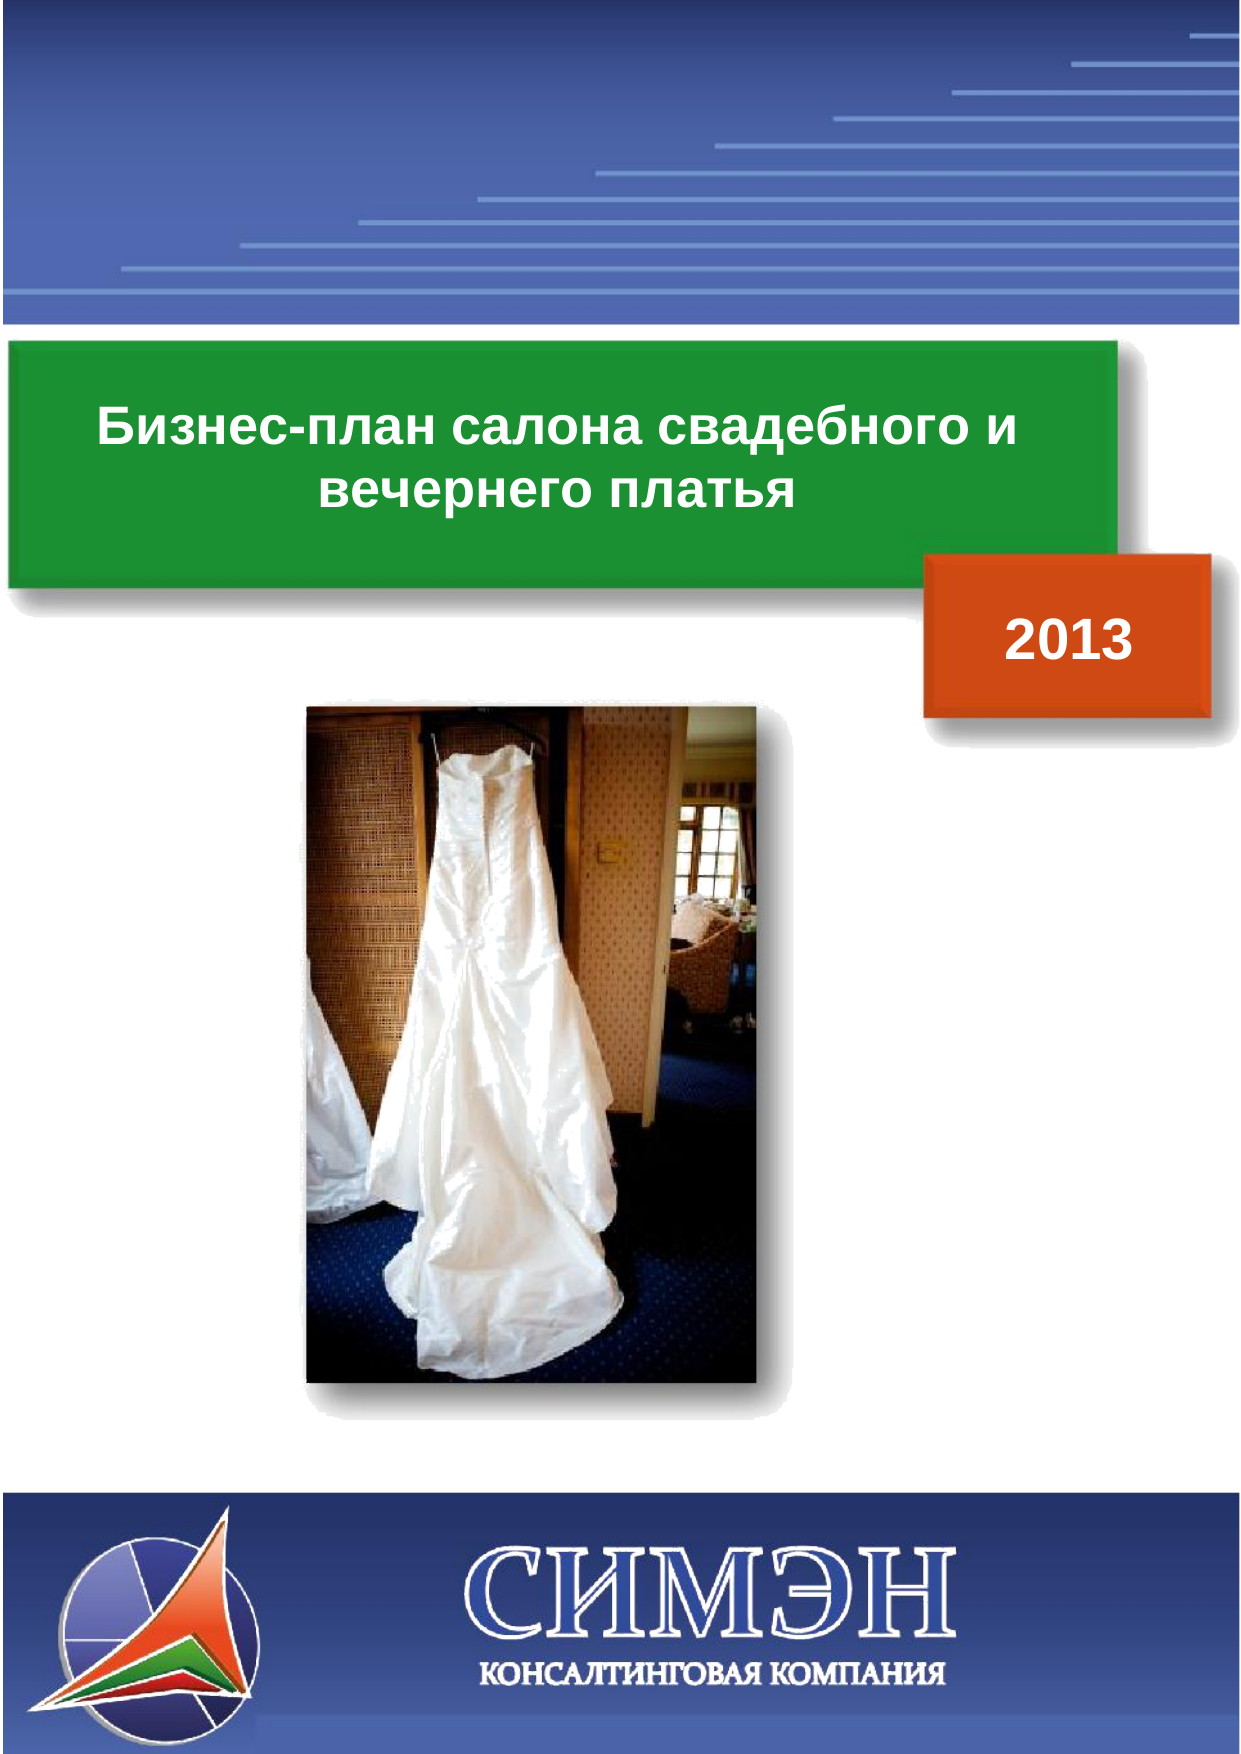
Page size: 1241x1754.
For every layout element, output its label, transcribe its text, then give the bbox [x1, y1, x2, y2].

text Бизнес-план салона свадебного и вечернего платья [96, 393, 1019, 518]
picture [3, 0, 1240, 1754]
text 2013 [96, 605, 1134, 672]
